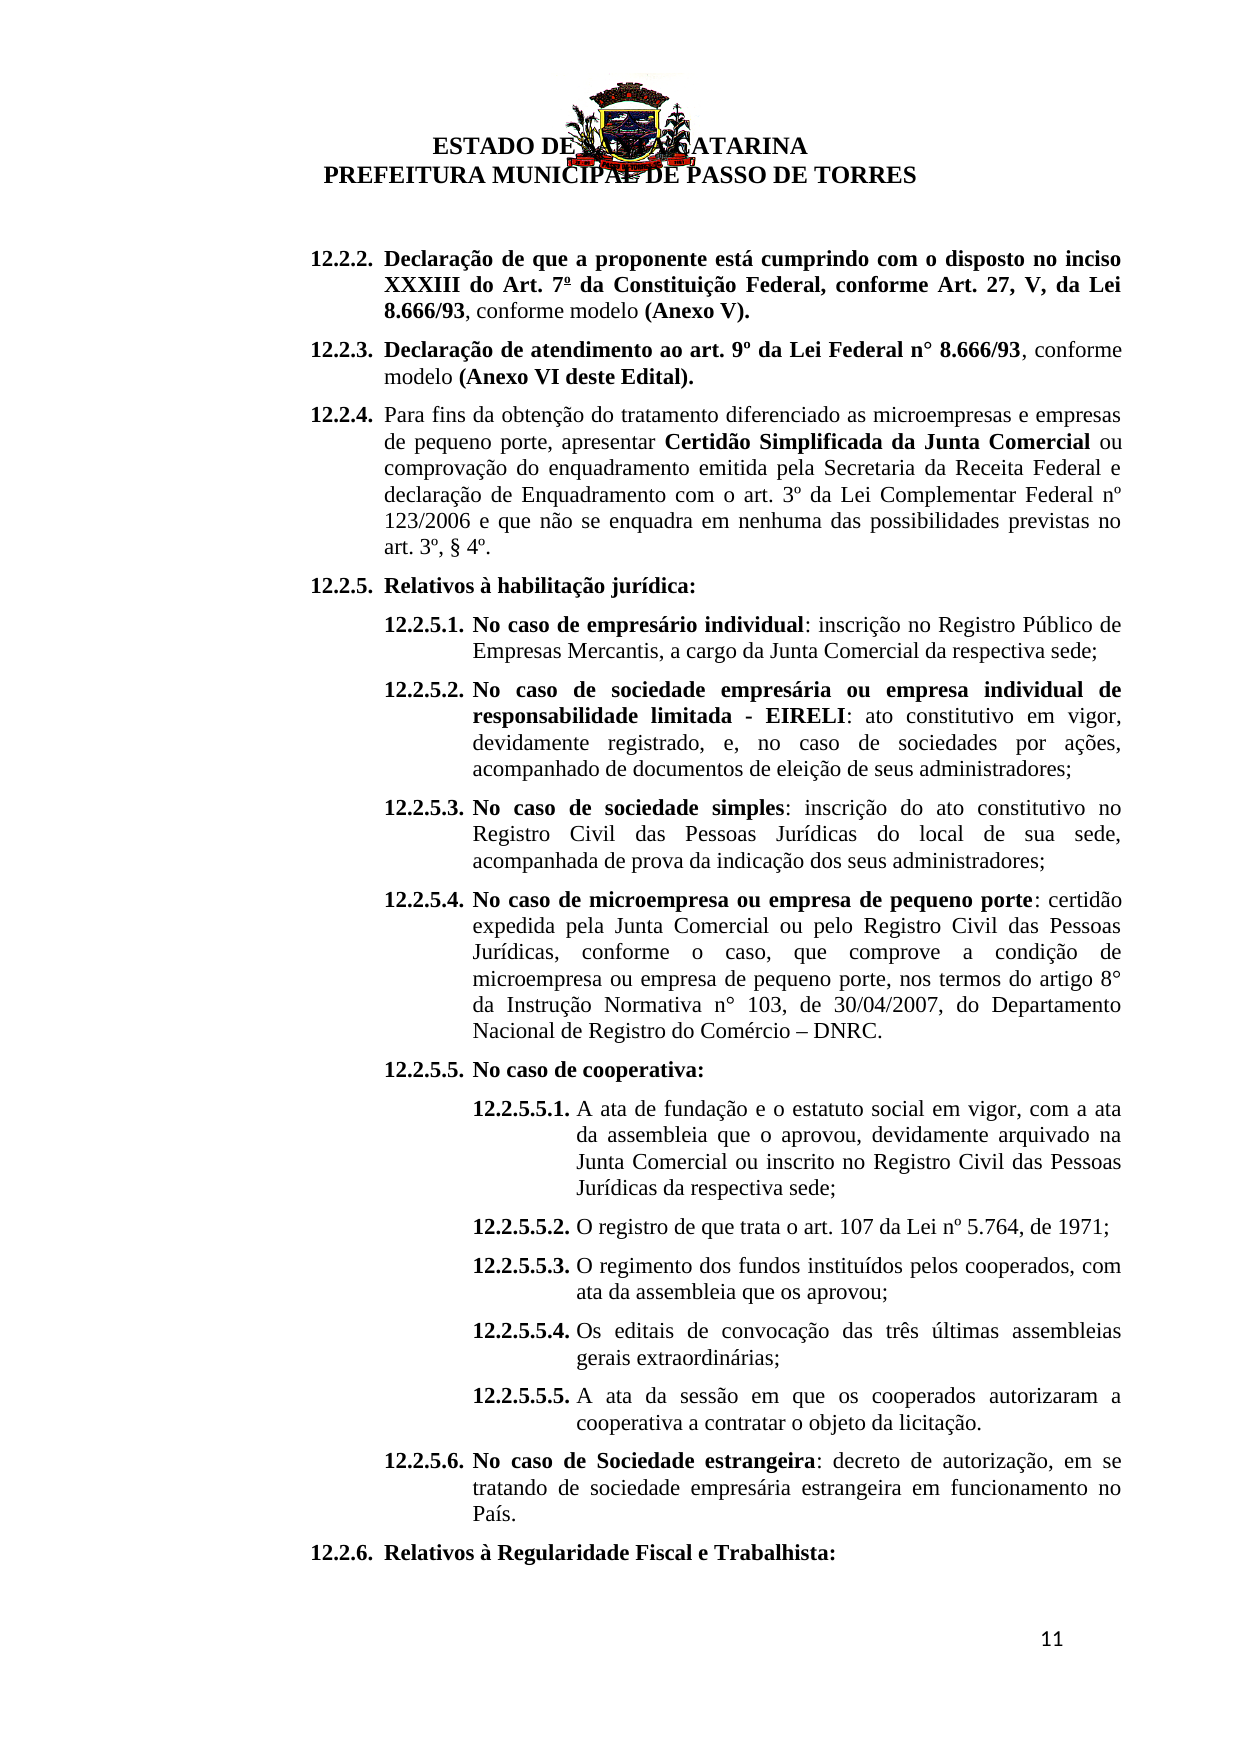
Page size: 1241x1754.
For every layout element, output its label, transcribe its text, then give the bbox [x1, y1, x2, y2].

list No caso de sociedade empresária ou empresa individual de responsabilidade limitada - EIRELI: ato constitutivo em vigor, devidamente registrado, e, no caso de sociedades por ações, acompanhado de documentos de eleição de seus administradores; [384, 676, 1122, 782]
list Relativos à Regularidade Fiscal e Trabalhista: [310, 1539, 1122, 1566]
list A ata da sessão em que os cooperados autorizaram a cooperativa a contratar o objeto da licitação. [472, 1382, 1122, 1435]
list Declaração de que a proponente está cumprindo com o disposto no inciso XXXIII do Art. 7o da Constituição Federal, conforme Art. 27, V, da Lei 8.666/93, conforme modelo (Anexo V). [310, 245, 1122, 324]
picture [550, 139, 554, 153]
list Declaração de atendimento ao art. 9º da Lei Federal n° 8.666/93, conforme modelo (Anexo VI deste Edital). [310, 336, 1122, 389]
list No caso de microempresa ou empresa de pequeno porte: certidão expedida pela Junta Comercial ou pelo Registro Civil das Pessoas Jurídicas, conforme o caso, que comprove a condição de microempresa ou empresa de pequeno porte, nos termos do artigo 8° da Instrução Normativa n° 103, de 30/04/2007, do Departamento Nacional de Registro do Comércio – DNRC. [384, 886, 1122, 1044]
list Os editais de convocação das três últimas assembleias gerais extraordinárias; [472, 1317, 1122, 1370]
list Relativos à habilitação jurídica: [310, 572, 1122, 598]
list No caso de cooperativa: [384, 1056, 1122, 1083]
picture [550, 73, 701, 187]
list No caso de empresário individual: inscrição no Registro Público de Empresas Mercantis, a cargo da Junta Comercial da respectiva sede; [384, 611, 1122, 664]
list O registro de que trata o art. 107 da Lei nº 5.764, de 1971; [472, 1213, 1122, 1239]
list No caso de Sociedade estrangeira: decreto de autorização, em se tratando de sociedade empresária estrangeira em funcionamento no País. [384, 1448, 1122, 1527]
list O regimento dos fundos instituídos pelos cooperados, com ata da assembleia que os aprovou; [472, 1252, 1122, 1305]
list No caso de sociedade simples: inscrição do ato constitutivo no Registro Civil das Pessoas Jurídicas do local de sua sede, acompanhada de prova da indicação dos seus administradores; [384, 794, 1122, 873]
list A ata de fundação e o estatuto social em vigor, com a ata da assembleia que o aprovou, devidamente arquivado na Junta Comercial ou inscrito no Registro Civil das Pessoas Jurídicas da respectiva sede; [472, 1095, 1122, 1201]
list Para fins da obtenção do tratamento diferenciado as microempresas e empresas de pequeno porte, apresentar Certidão Simplificada da Junta Comercial ou comprovação do enquadramento emitida pela Secretaria da Receita Federal e declaração de Enquadramento com o art. 3º da Lei Complementar Federal nº 123/2006 e que não se enquadra em nenhuma das possibilidades previstas no art. 3º, § 4º. [310, 402, 1122, 560]
